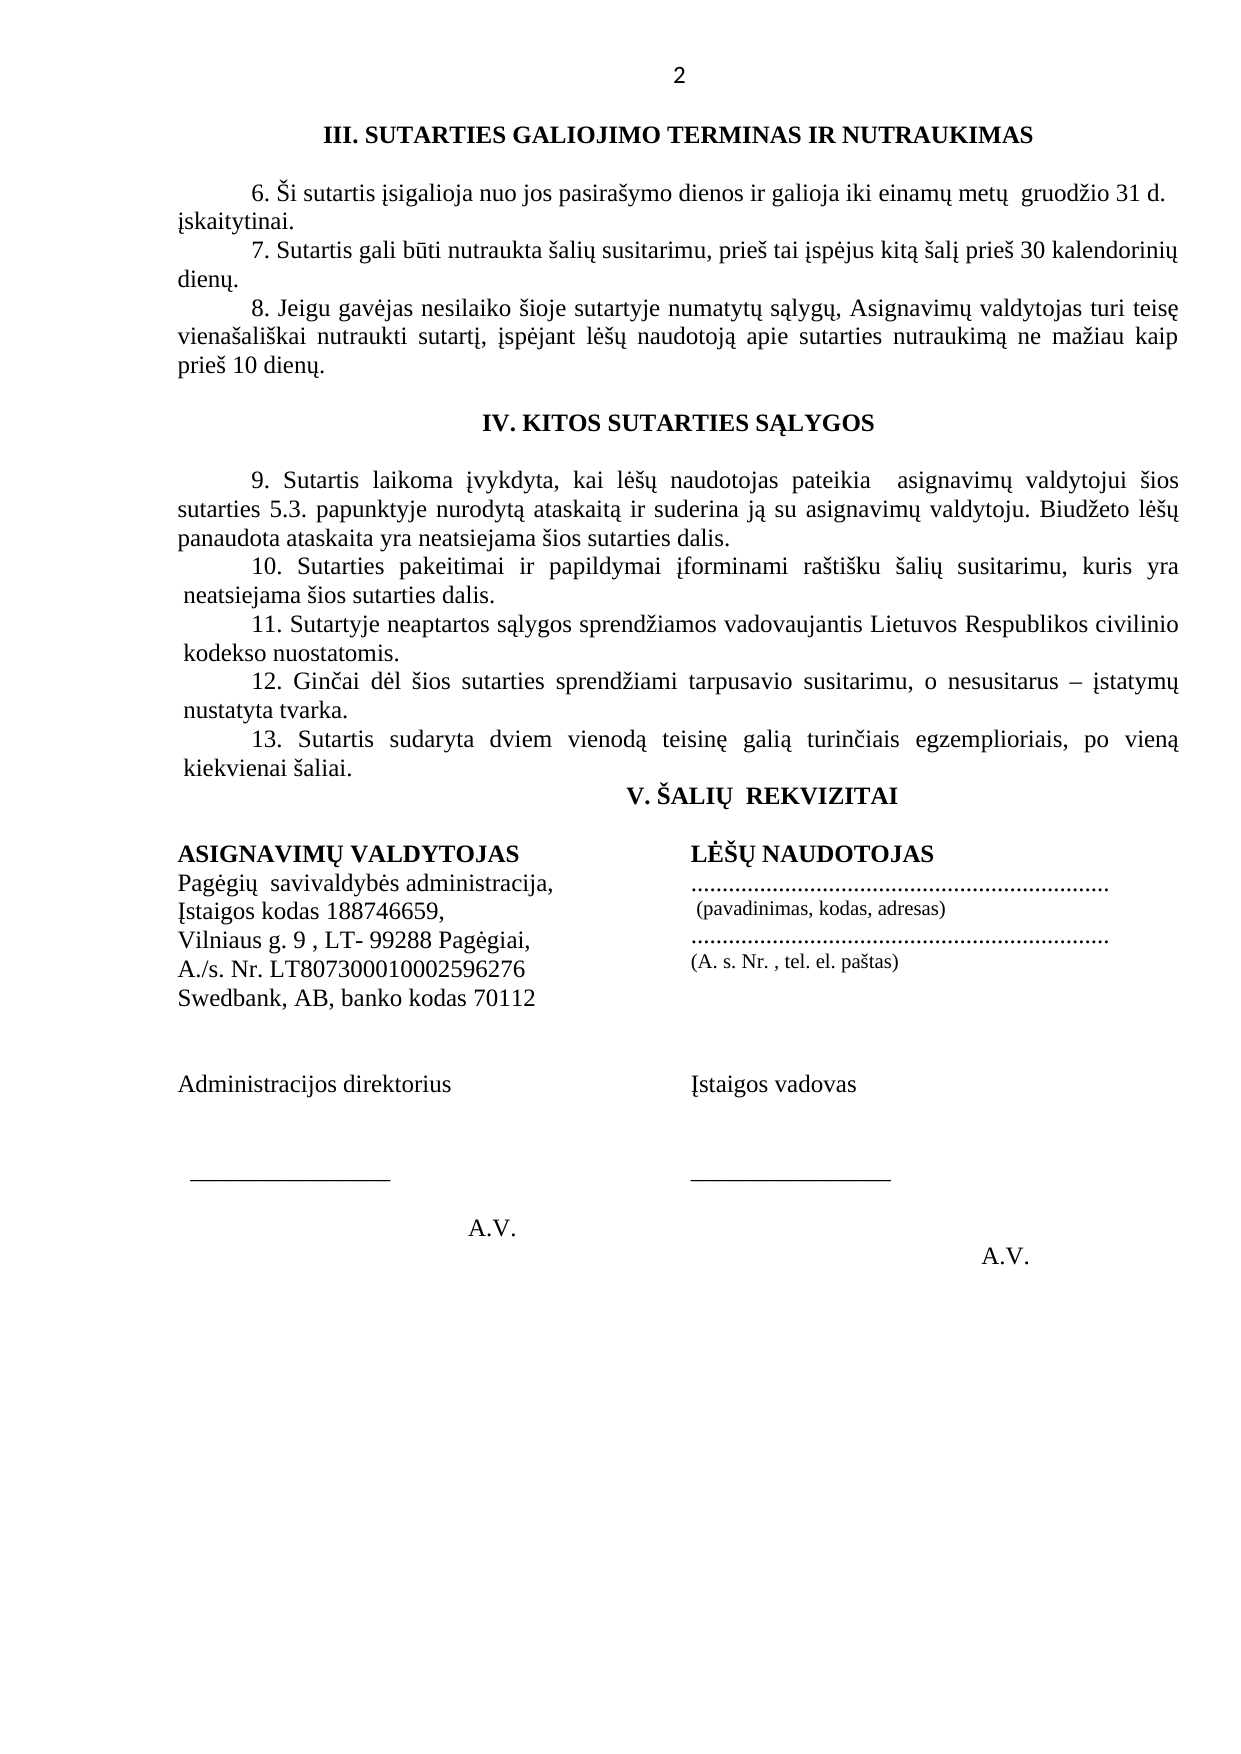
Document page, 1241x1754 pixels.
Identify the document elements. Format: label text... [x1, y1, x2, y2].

text 6. Ši sutartis įsigalioja nuo jos pasirašymo dienos ir galioja iki einamų metų gruodžio 31 d. įskaitytinai. [177, 178, 1179, 235]
text 7. Sutartis gali būti nutraukta šalių susitarimu, prieš tai įspėjus kitą šalį prieš 30 kalendorinių dienų. [177, 235, 1179, 293]
text 9. Sutartis laikoma įvykdyta, kai lėšų naudotojas pateikia asignavimų valdytojui šios sutarties 5.3. papunktyje nurodytą ataskaitą ir suderina ją su asignavimų valdytoju. Biudžeto lėšų panaudota ataskaita yra neatsiejama šios sutarties dalis. [177, 465, 1179, 551]
text 8. Jeigu gavėjas nesilaiko šioje sutartyje numatytų sąlygų, Asignavimų valdytojas turi teisę vienašališkai nutraukti sutartį, įspėjant lėšų naudotoją apie sutarties nutraukimą ne mažiau kaip prieš 10 dienų. [177, 293, 1179, 379]
text 10. Sutarties pakeitimai ir papildymai įforminami raštišku šalių susitarimu, kuris yra neatsiejama šios sutarties dalis. [183, 551, 1179, 609]
table_cell Įstaigos vadovas ________________ A.V. [679, 1040, 1211, 1299]
table_header ASIGNAVIMŲ VALDYTOJAS Pagėgių savivaldybės administracija, Įstaigos kodas 188746659, Vilniaus g. 9 , LT- 99288 Pagėgiai, A./s. Nr. LT807300010002596276 Swedbank, AB, banko kodas 70112 [166, 839, 679, 1040]
text 11. Sutartyje neaptartos sąlygos sprendžiamos vadovaujantis Lietuvos Respublikos civilinio kodekso nuostatomis. [183, 609, 1179, 666]
text V. ŠALIŲ REKVIZITAI [177, 781, 1240, 810]
text 13. Sutartis sudaryta dviem vienodą teisinę galią turinčiais egzemplioriais, po vieną kiekvienai šaliai. [183, 724, 1179, 781]
text 12. Ginčai dėl šios sutarties sprendžiami tarpusavio susitarimu, o nesusitarus – įstatymų nustatyta tvarka. [183, 666, 1179, 724]
text IV. KITOS SUTARTIES SĄLYGOS [177, 408, 1179, 436]
table_cell Administracijos direktorius ________________ A.V. [166, 1040, 679, 1299]
table_header LĖŠŲ NAUDOTOJAS ................................................................... (pavadinimas, kodas, adresas) ................................................................... (A. s. Nr. , tel. el. paštas) [679, 839, 1211, 1040]
text III. SUTARTIES GALIOJIMO TERMINAS IR NUTRAUKIMAS [177, 120, 1179, 149]
